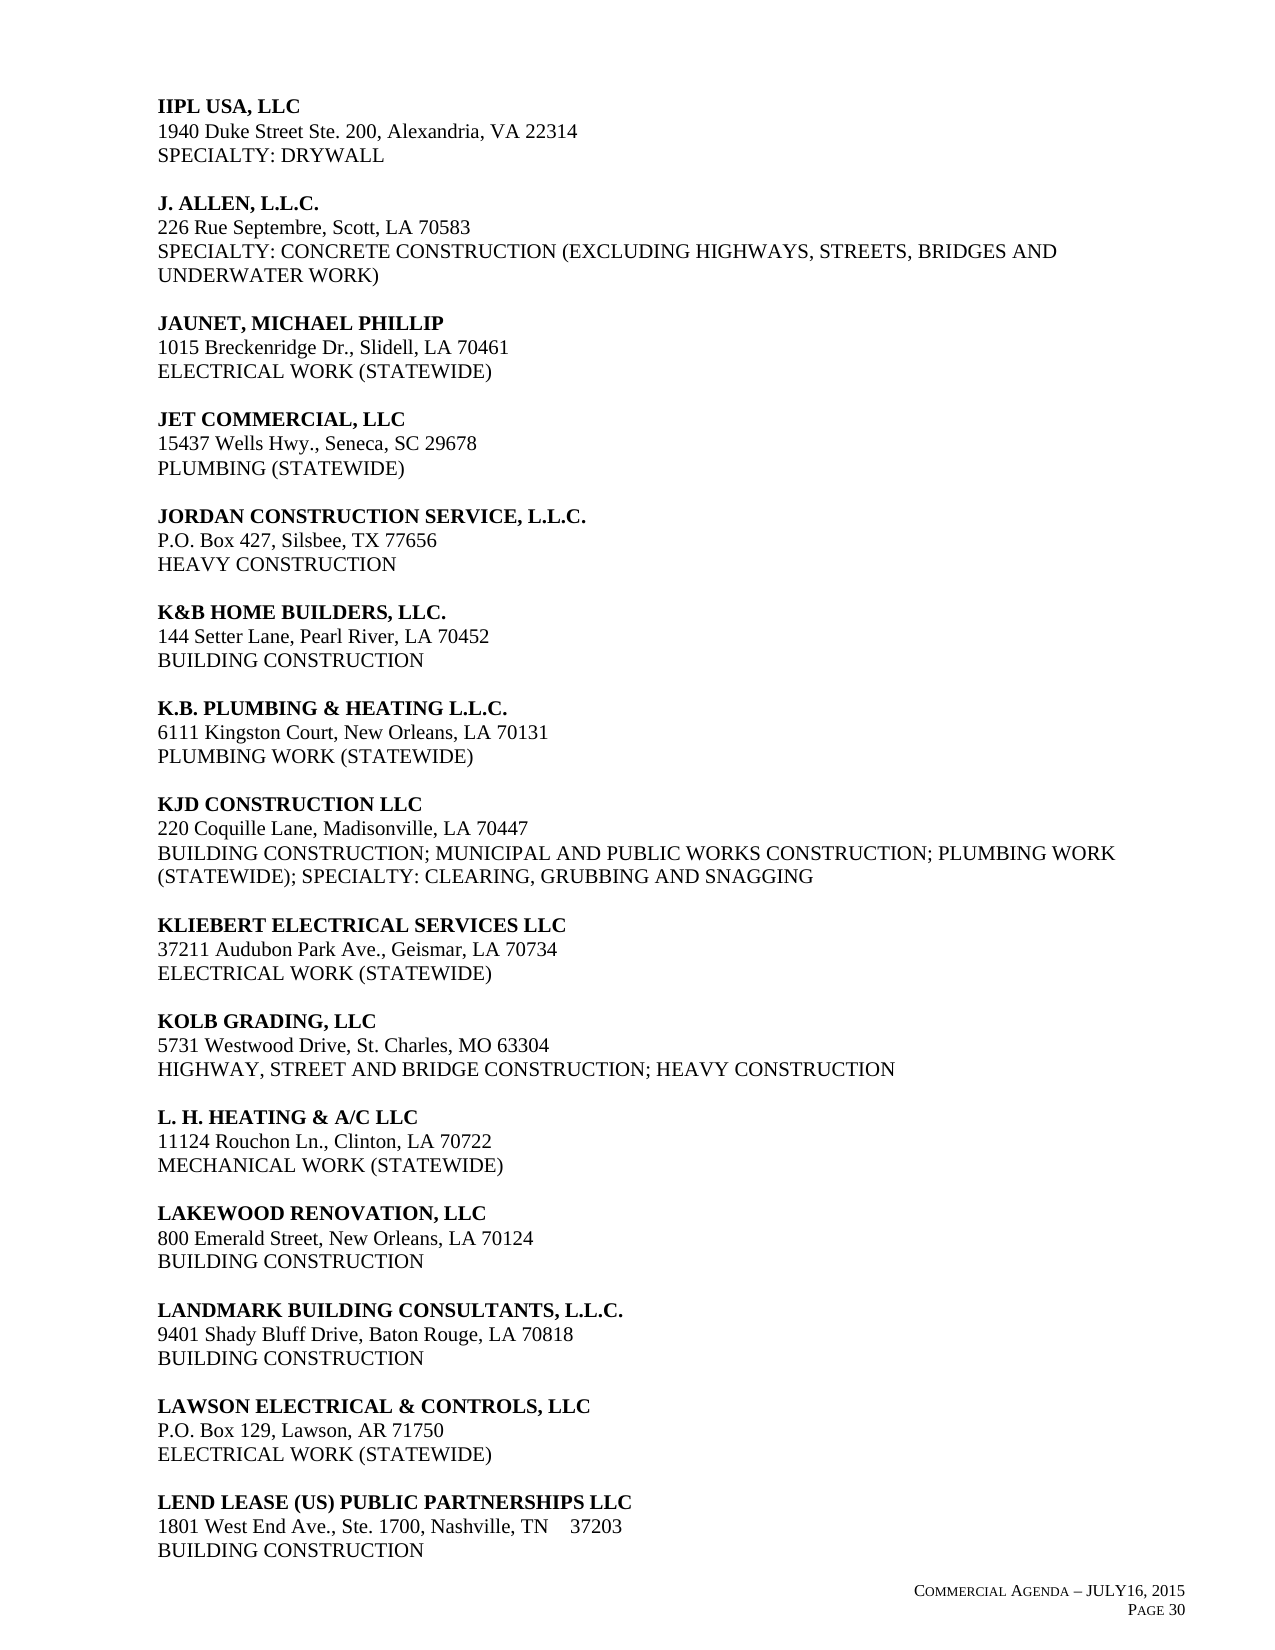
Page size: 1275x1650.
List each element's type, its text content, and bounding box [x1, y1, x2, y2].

text P.O. Box 427, Silsbee, TX 77656 [157, 528, 1185, 552]
text 1940 Duke Street Ste. 200, Alexandria, VA 22314 [157, 118, 1185, 143]
text BUILDING CONSTRUCTION [157, 1538, 1185, 1562]
text KOLB GRADING, LLC [157, 1009, 1185, 1033]
text 6111 Kingston Court, New Orleans, LA 70131 [157, 720, 1185, 744]
text PLUMBING (STATEWIDE) [157, 455, 1185, 479]
text ELECTRICAL WORK (STATEWIDE) [157, 359, 1185, 383]
text 1801 West End Ave., Ste. 1700, Nashville, TN 37203 [157, 1514, 1185, 1538]
text SPECIALTY: DRYWALL [157, 143, 1185, 167]
text BUILDING CONSTRUCTION; MUNICIPAL AND PUBLIC WORKS CONSTRUCTION; PLUMBING WORK (STATEWIDE); SPECIALTY: CLEARING, GRUBBING AND SNAGGING [157, 840, 1185, 888]
text 1015 Breckenridge Dr., Slidell, LA 70461 [157, 335, 1185, 359]
text LAKEWOOD RENOVATION, LLC [157, 1201, 1185, 1225]
text LEND LEASE (US) PUBLIC PARTNERSHIPS LLC [157, 1490, 1185, 1514]
text LANDMARK BUILDING CONSULTANTS, L.L.C. 9401 Shady Bluff Drive, Baton Rouge, LA 70818 [157, 1298, 1185, 1346]
text 15437 Wells Hwy., Seneca, SC 29678 [157, 431, 1185, 455]
text ELECTRICAL WORK (STATEWIDE) [157, 961, 1185, 985]
text HIGHWAY, STREET AND BRIDGE CONSTRUCTION; HEAVY CONSTRUCTION [157, 1057, 1185, 1081]
text L. H. HEATING & A/C LLC [157, 1105, 1185, 1129]
text 37211 Audubon Park Ave., Geismar, LA 70734 [157, 937, 1185, 961]
text LAWSON ELECTRICAL & CONTROLS, LLC [157, 1394, 1185, 1418]
text JAUNET, MICHAEL PHILLIP [157, 311, 1185, 335]
text MECHANICAL WORK (STATEWIDE) [157, 1153, 1185, 1177]
text KLIEBERT ELECTRICAL SERVICES LLC [157, 913, 1185, 937]
text K&B HOME BUILDERS, LLC. [157, 600, 1185, 624]
text P.O. Box 129, Lawson, AR 71750 [157, 1418, 1185, 1442]
text K.B. PLUMBING & HEATING L.L.C. [157, 696, 1185, 720]
text KJD CONSTRUCTION LLC [157, 792, 1185, 816]
text 144 Setter Lane, Pearl River, LA 70452 [157, 624, 1185, 648]
text IIPL USA, LLC [157, 94, 1185, 118]
text BUILDING CONSTRUCTION [157, 1249, 1185, 1273]
text JET COMMERCIAL, LLC [157, 407, 1185, 431]
text SPECIALTY: CONCRETE CONSTRUCTION (EXCLUDING HIGHWAYS, STREETS, BRIDGES AND UNDERWATER WORK) [157, 239, 1185, 287]
text JORDAN CONSTRUCTION SERVICE, L.L.C. [157, 503, 1185, 528]
text ELECTRICAL WORK (STATEWIDE) [157, 1442, 1185, 1466]
text PLUMBING WORK (STATEWIDE) [157, 744, 1185, 768]
text 11124 Rouchon Ln., Clinton, LA 70722 [157, 1129, 1185, 1153]
text J. ALLEN, L.L.C. [157, 191, 1185, 215]
text BUILDING CONSTRUCTION [157, 1346, 1185, 1370]
text 220 Coquille Lane, Madisonville, LA 70447 [157, 816, 1185, 840]
text 800 Emerald Street, New Orleans, LA 70124 [157, 1225, 1185, 1249]
text HEAVY CONSTRUCTION [157, 552, 1185, 576]
text BUILDING CONSTRUCTION [157, 648, 1185, 672]
text 5731 Westwood Drive, St. Charles, MO 63304 [157, 1033, 1185, 1057]
text 226 Rue Septembre, Scott, LA 70583 [157, 215, 1185, 239]
